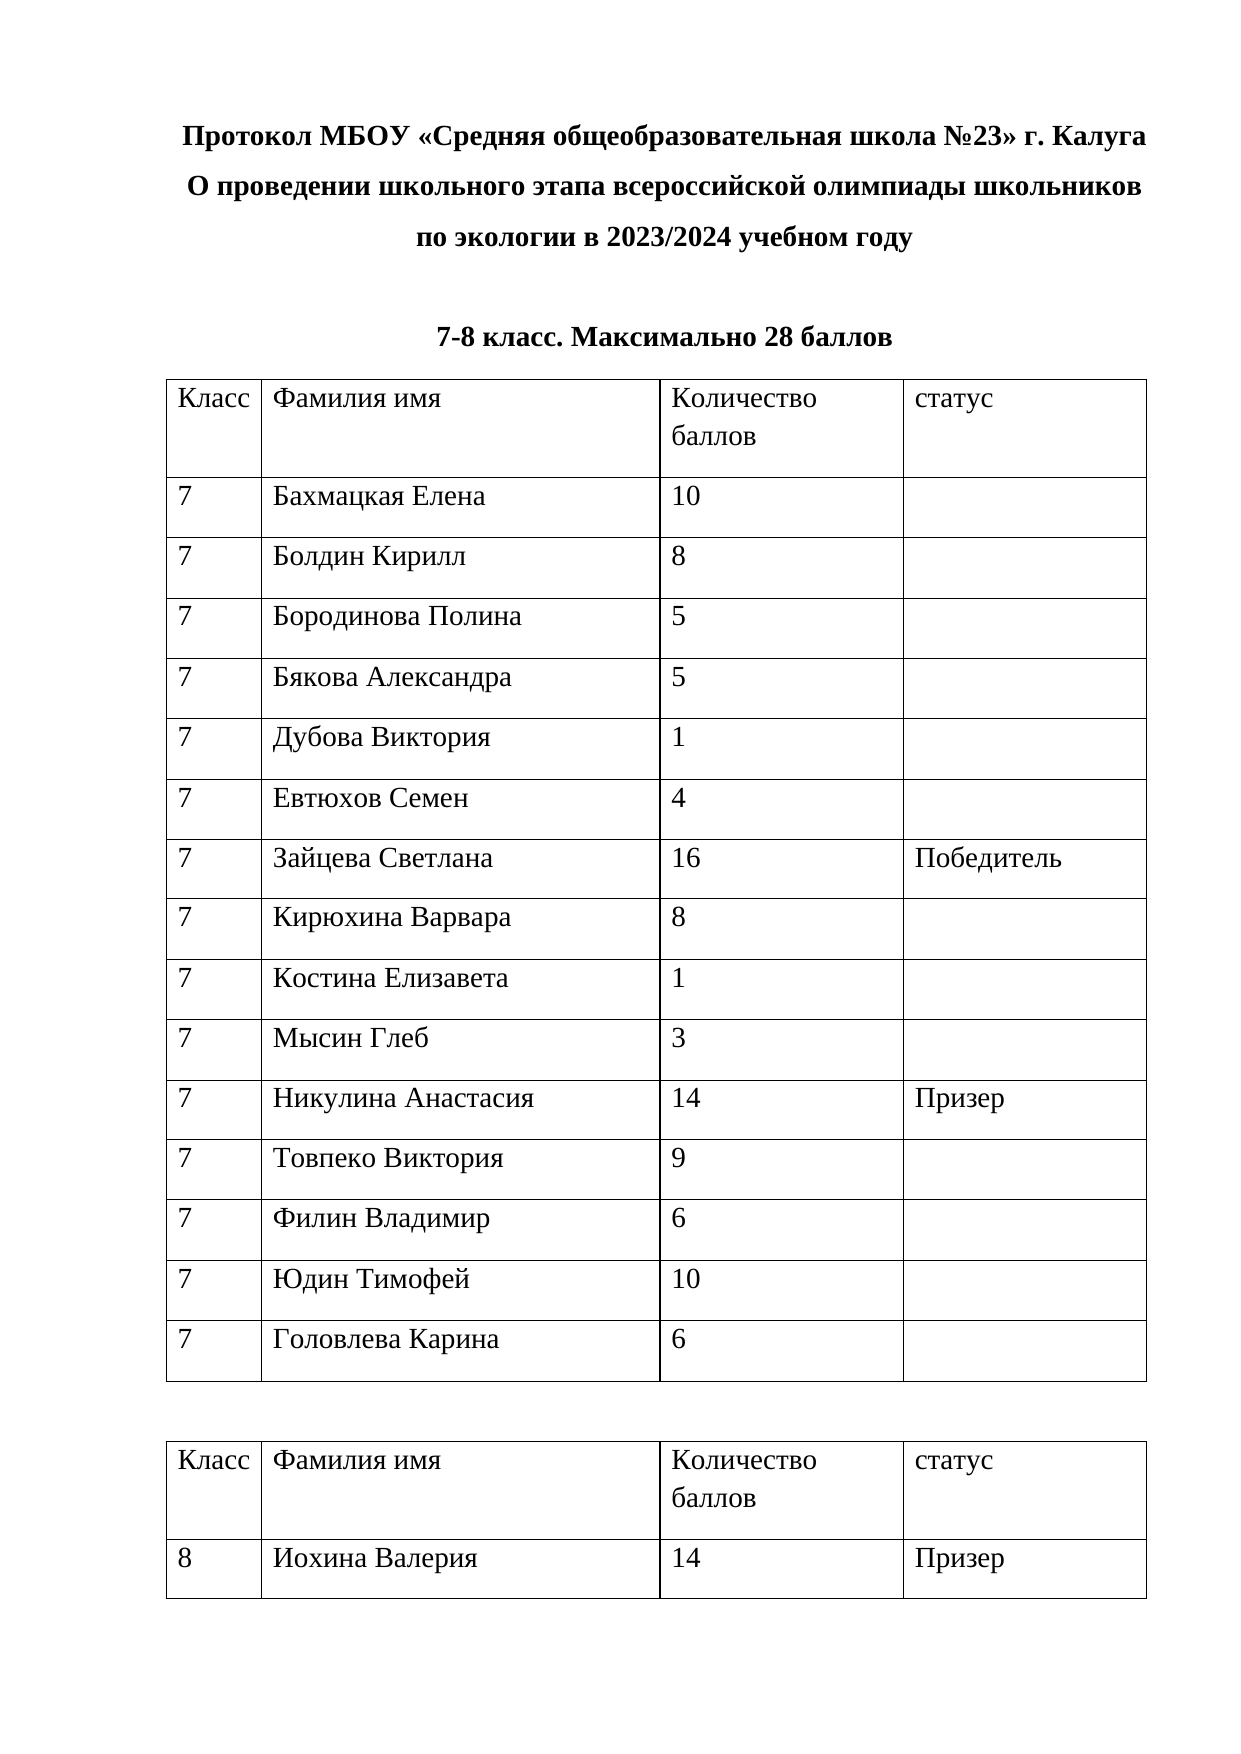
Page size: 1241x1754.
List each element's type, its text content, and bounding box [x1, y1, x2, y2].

table_header Фамилия имя [262, 1442, 659, 1539]
table_cell Бородинова Полина [262, 599, 659, 658]
text О проведении школьного этапа всероссийской олимпиады школьников по экологии в 2023/2024 учебном году [177, 168, 1152, 252]
table_cell 7 [167, 960, 261, 1019]
table_cell [904, 1200, 1146, 1260]
table_header статус [904, 1442, 1146, 1539]
text 7-8 класс. Максимально 28 баллов [177, 319, 1152, 353]
table_cell Бахмацкая Елена [262, 478, 659, 537]
table_cell 7 [167, 719, 261, 779]
table_cell 9 [661, 1140, 903, 1199]
table_cell Головлева Карина [262, 1321, 659, 1381]
table_cell 5 [661, 659, 903, 718]
table_cell 3 [661, 1020, 903, 1079]
table_cell Мысин Глеб [262, 1020, 659, 1079]
table_cell [904, 1140, 1146, 1199]
table_cell [904, 1321, 1146, 1381]
table_cell 1 [661, 719, 903, 779]
table_cell 7 [167, 840, 261, 898]
table_cell 6 [661, 1200, 903, 1260]
text Протокол МБОУ «Средняя общеобразовательная школа №23» г. Калуга [177, 118, 1152, 152]
table_cell 7 [167, 780, 261, 839]
table_cell 14 [661, 1540, 903, 1598]
table_cell [904, 1020, 1146, 1079]
table_cell 8 [167, 1540, 261, 1598]
table_cell 7 [167, 1140, 261, 1199]
table_cell Призер [904, 1081, 1146, 1139]
table_cell 6 [661, 1321, 903, 1381]
table_cell 7 [167, 478, 261, 537]
table_cell 7 [167, 659, 261, 718]
table_cell [904, 899, 1146, 959]
table_cell Товпеко Виктория [262, 1140, 659, 1199]
table_cell 8 [661, 538, 903, 597]
table_cell 1 [661, 960, 903, 1019]
table_header Фамилия имя [262, 380, 659, 477]
table_cell 4 [661, 780, 903, 839]
table_cell Бякова Александра [262, 659, 659, 718]
table_cell Дубова Виктория [262, 719, 659, 779]
table_cell Победитель [904, 840, 1146, 898]
table_cell 7 [167, 599, 261, 658]
table_cell Призер [904, 1540, 1146, 1598]
table_cell Иохина Валерия [262, 1540, 659, 1598]
table_header Количество баллов [661, 380, 903, 477]
table_cell [904, 780, 1146, 839]
table_cell 7 [167, 1321, 261, 1381]
table_cell Кирюхина Варвара [262, 899, 659, 959]
table_cell 10 [661, 478, 903, 537]
table_cell Костина Елизавета [262, 960, 659, 1019]
table_cell Болдин Кирилл [262, 538, 659, 597]
table_cell Филин Владимир [262, 1200, 659, 1260]
table_header Класс [167, 1442, 261, 1539]
table_cell 7 [167, 1200, 261, 1260]
table_header Класс [167, 380, 261, 477]
table_cell 7 [167, 899, 261, 959]
table_cell Юдин Тимофей [262, 1261, 659, 1320]
table_cell 7 [167, 1261, 261, 1320]
table_header Количество баллов [661, 1442, 903, 1539]
table_cell [904, 538, 1146, 597]
table_cell [904, 960, 1146, 1019]
table_cell 7 [167, 1020, 261, 1079]
table_cell [904, 719, 1146, 779]
table_header статус [904, 380, 1146, 477]
table_cell [904, 659, 1146, 718]
table_cell 10 [661, 1261, 903, 1320]
table_cell [904, 1261, 1146, 1320]
table_cell 8 [661, 899, 903, 959]
table_cell [904, 599, 1146, 658]
table_cell Зайцева Светлана [262, 840, 659, 898]
table_cell 14 [661, 1081, 903, 1139]
table_cell 7 [167, 1081, 261, 1139]
table_cell 5 [661, 599, 903, 658]
table_cell Никулина Анастасия [262, 1081, 659, 1139]
table_cell 7 [167, 538, 261, 597]
table_cell [904, 478, 1146, 537]
table_cell 16 [661, 840, 903, 898]
table_cell Евтюхов Семен [262, 780, 659, 839]
